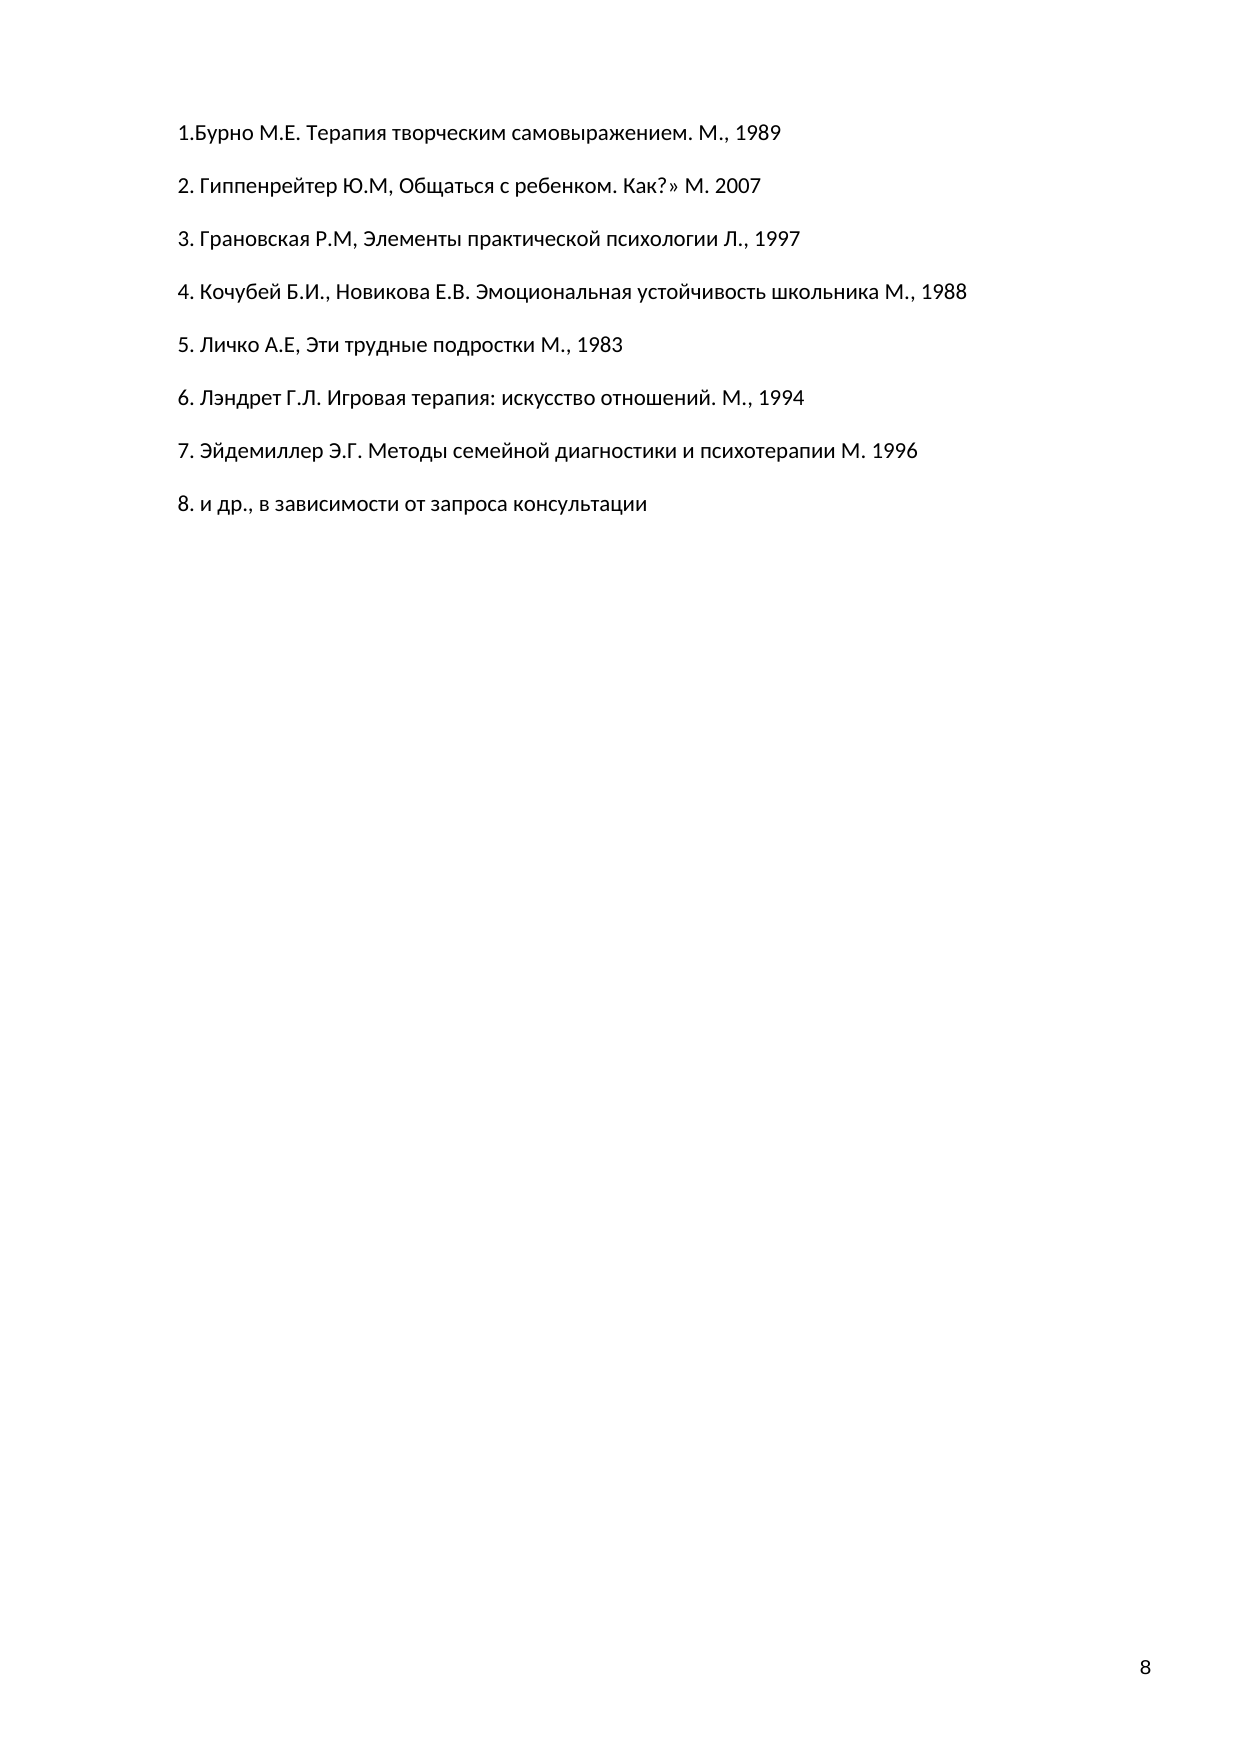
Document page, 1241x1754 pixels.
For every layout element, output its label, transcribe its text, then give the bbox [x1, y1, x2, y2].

text 5. Личко А.Е, Эти трудные подростки М., 1983 [177, 330, 1152, 358]
text 2. Гиппенрейтер Ю.М, Общаться с ребенком. Как?» М. 2007 [177, 171, 1152, 199]
text 8. и др., в зависимости от запроса консультации [177, 489, 1152, 517]
text 7. Эйдемиллер Э.Г. Методы семейной диагностики и психотерапии М. 1996 [177, 436, 1152, 464]
text 3. Грановская Р.М, Элементы практической психологии Л., 1997 [177, 224, 1152, 252]
text 1.Бурно М.Е. Терапия творческим самовыражением. М., 1989 [177, 118, 1152, 146]
text 4. Кочубей Б.И., Новикова Е.В. Эмоциональная устойчивость школьника М., 1988 [177, 277, 1152, 305]
text 6. Лэндрет Г.Л. Игровая терапия: искусство отношений. М., 1994 [177, 383, 1152, 411]
